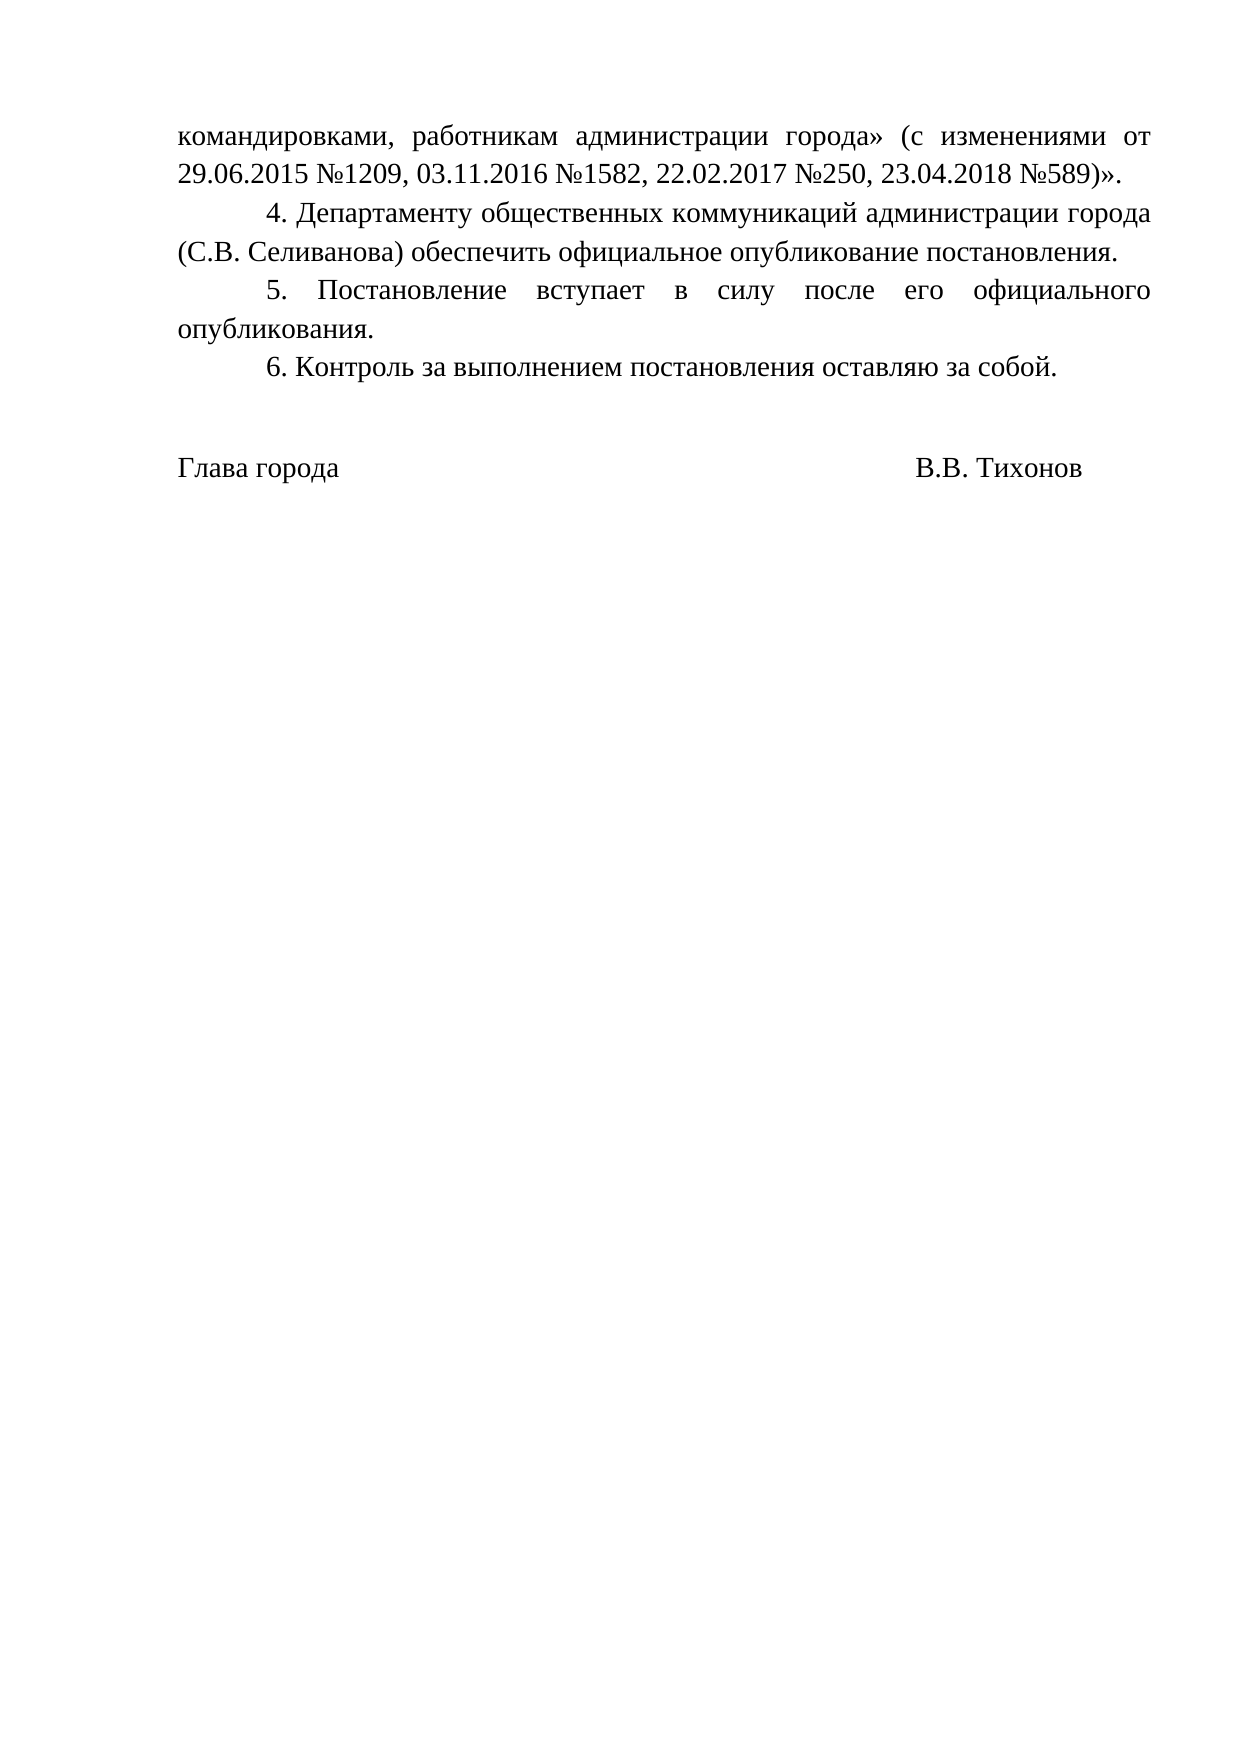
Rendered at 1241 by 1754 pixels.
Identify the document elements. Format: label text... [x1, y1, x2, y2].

text Глава города В.В. Тихонов [177, 450, 1152, 483]
text 6. Контроль за выполнением постановления оставляю за собой. [177, 349, 1152, 383]
text 4. Департаменту общественных коммуникаций администрации города (С.В. Селиванова) обеспечить официальное опубликование постановления. [177, 195, 1152, 267]
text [177, 118, 1152, 190]
text 5. Постановление вступает в силу после его официального опубликования. [177, 272, 1152, 344]
